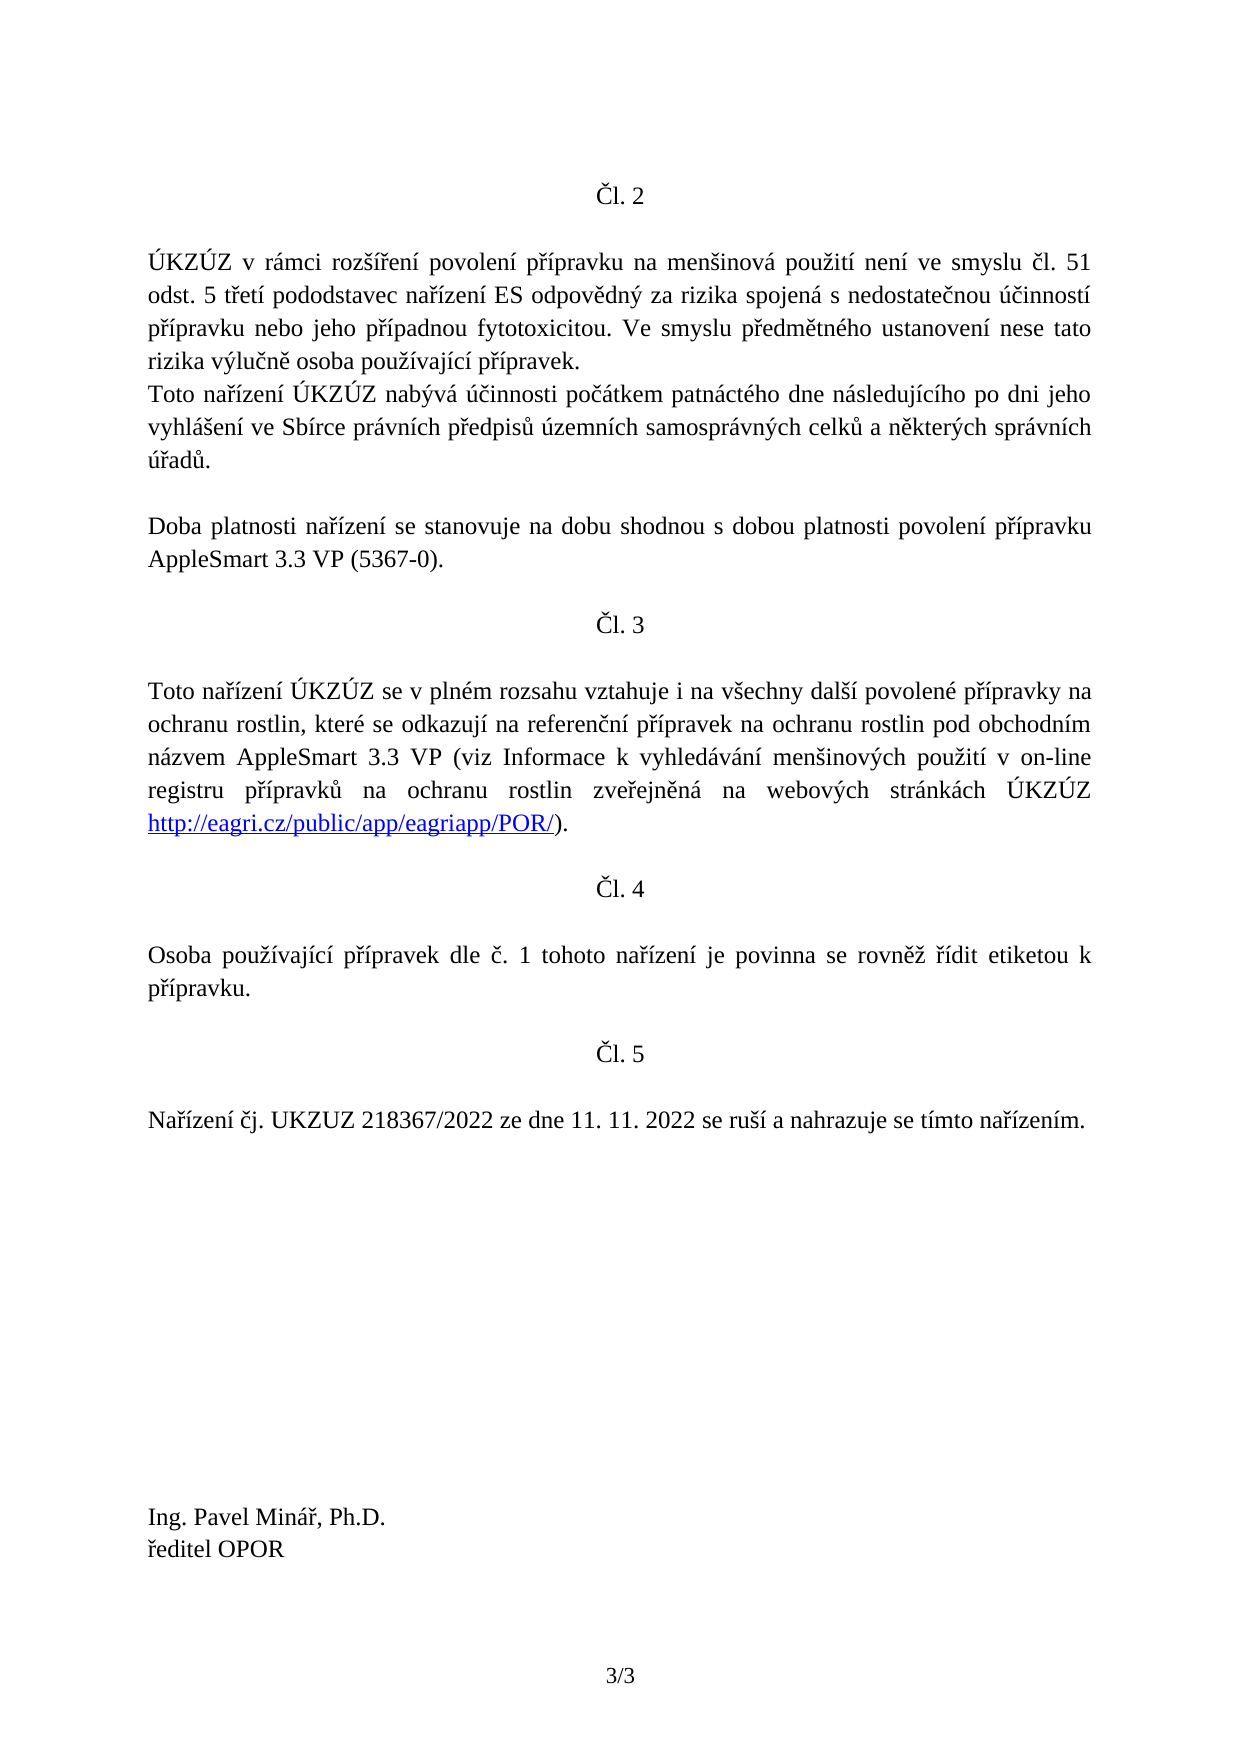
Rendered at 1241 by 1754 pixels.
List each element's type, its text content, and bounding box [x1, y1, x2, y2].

text Čl. 3 [148, 610, 1092, 639]
text Nařízení čj. UKZUZ 218367/2022 ze dne 11. 11. 2022 se ruší a nahrazuje se tímto nařízením. [148, 1105, 1092, 1134]
text Čl. 4 [148, 874, 1092, 903]
text ředitel OPOR [148, 1534, 1092, 1563]
text Doba platnosti nařízení se stanovuje na dobu shodnou s dobou platnosti povolení přípravku AppleSmart 3.3 VP (5367-0). [148, 511, 1092, 573]
text Osoba používající přípravek dle č. 1 tohoto nařízení je povinna se rovněž řídit etiketou k přípravku. [148, 940, 1092, 1002]
text ÚKZÚZ v rámci rozšíření povolení přípravku na menšinová použití není ve smyslu čl. 51 odst. 5 třetí pododstavec nařízení ES odpovědný za rizika spojená s nedostatečnou účinností přípravku nebo jeho případnou fytotoxicitou. Ve smyslu předmětného ustanovení nese tato rizika výlučně osoba používající přípravek. [148, 247, 1092, 374]
text Ing. Pavel Minář, Ph.D. [148, 1502, 1092, 1530]
text Toto nařízení ÚKZÚZ nabývá účinnosti počátkem patnáctého dne následujícího po dni jeho vyhlášení ve Sbírce právních předpisů územních samosprávných celků a některých správních úřadů. [148, 379, 1092, 474]
text Čl. 2 [148, 181, 1092, 209]
text Čl. 5 [148, 1039, 1092, 1068]
text Toto nařízení ÚKZÚZ se v plném rozsahu vztahuje i na všechny další povolené přípravky na ochranu rostlin, které se odkazují na referenční přípravek na ochranu rostlin pod obchodním názvem AppleSmart 3.3 VP (viz Informace k vyhledávání menšinových použití v on-line registru přípravků na ochranu rostlin zveřejněná na webových stránkách ÚKZÚZ http://eagri.cz/public/app/eagriapp/POR/). [148, 676, 1092, 837]
